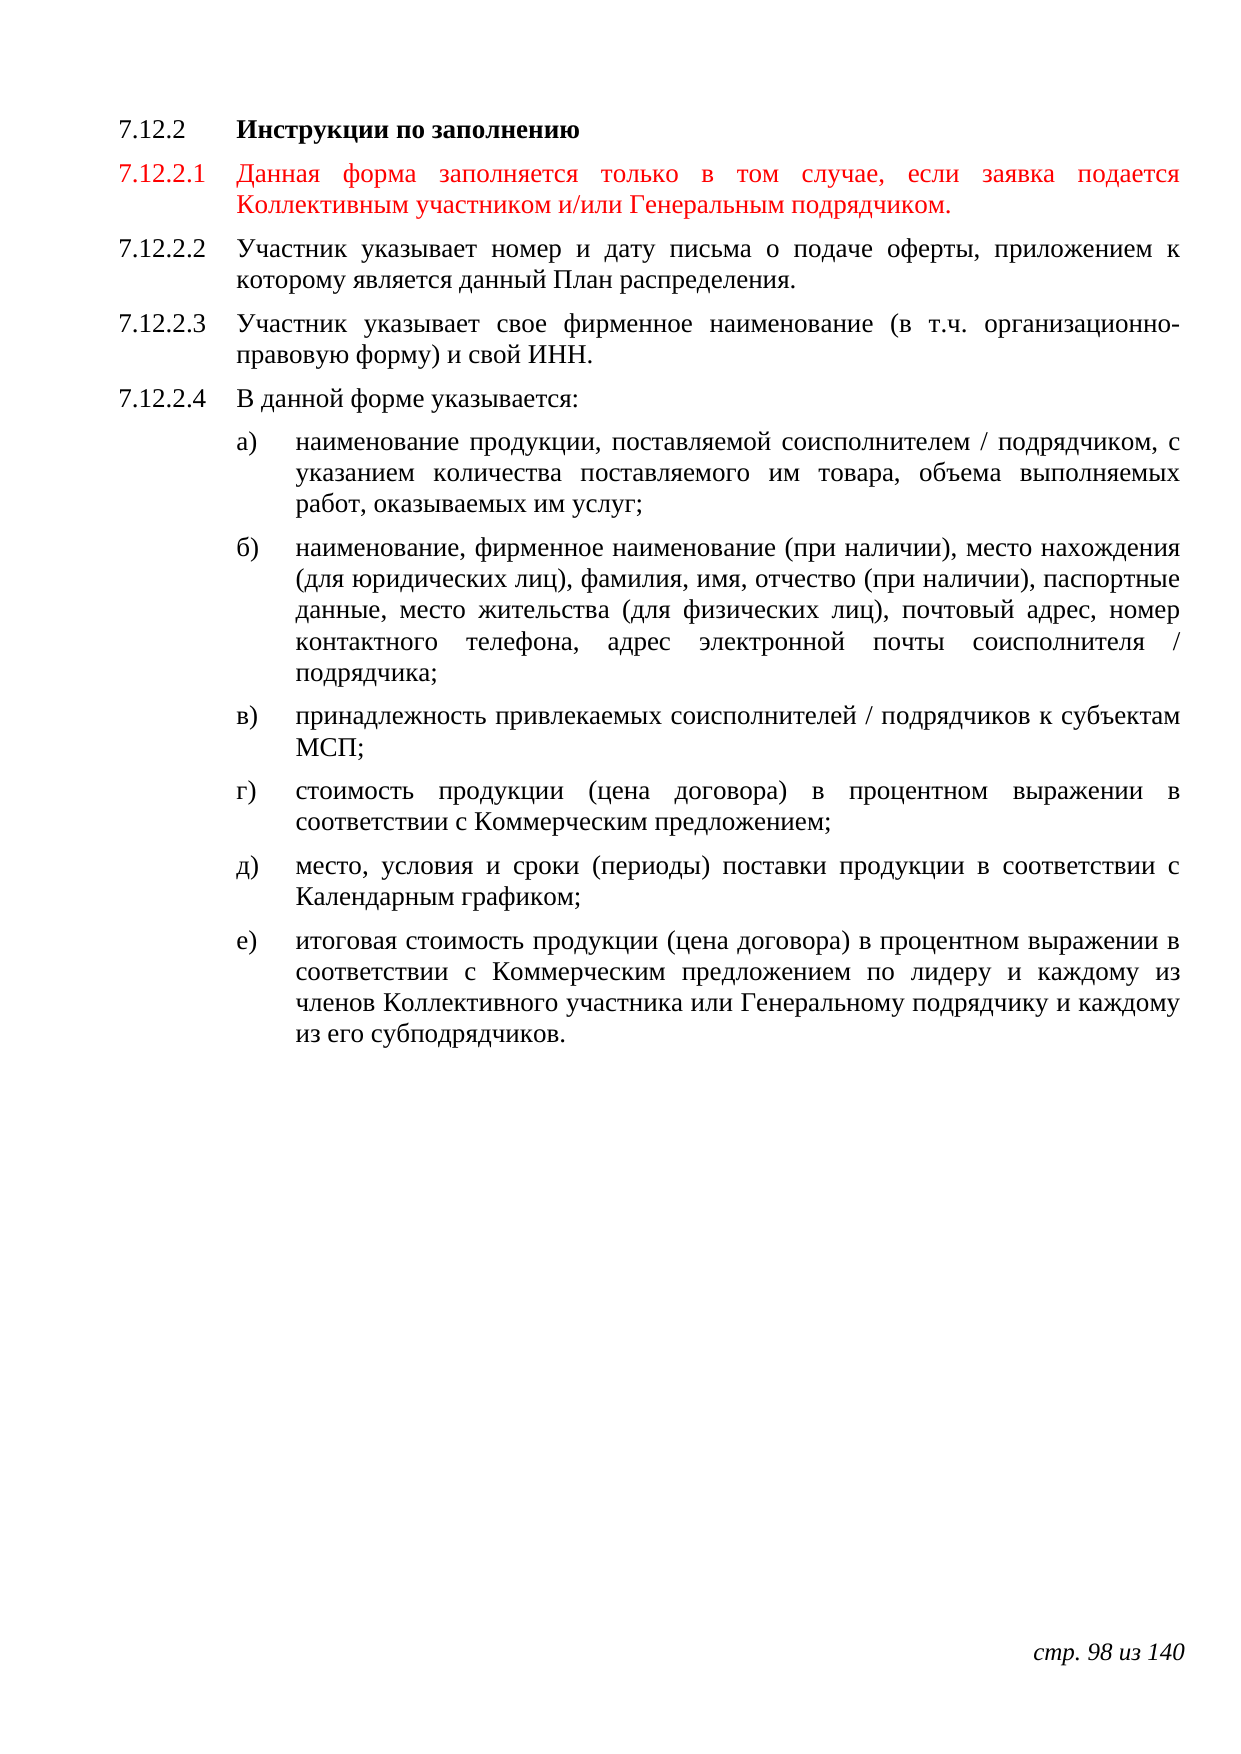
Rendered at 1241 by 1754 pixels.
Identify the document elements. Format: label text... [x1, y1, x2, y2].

text принадлежность привлекаемых соисполнителей / подрядчиков к субъектам МСП; [236, 699, 1181, 762]
text Участник указывает номер и дату письма о подаче оферты, приложением к которому является данный План распределения. [118, 232, 1181, 294]
text наименование, фирменное наименование (при наличии), место нахождения (для юридических лиц), фамилия, имя, отчество (при наличии), паспортные данные, место жительства (для физических лиц), почтовый адрес, номер контактного телефона, адрес электронной почты соисполнителя / подрядчика; [236, 531, 1181, 687]
list итоговая стоимость продукции (цена договора) в процентном выражении в соответствии с Коммерческим предложением по лидеру и каждому из членов Коллективного участника или Генеральному подрядчику и каждому из его субподрядчиков. [236, 924, 1181, 1048]
text В данной форме указывается: [118, 382, 1181, 413]
text Участник указывает свое фирменное наименование (в т.ч. организационно-правовую форму) и свой ИНН. [118, 307, 1181, 369]
text Инструкции по заполнению [118, 114, 1181, 145]
text стоимость продукции (цена договора) в процентном выражении в соответствии с Коммерческим предложением; [236, 774, 1181, 837]
text наименование продукции, поставляемой соисполнителем / подрядчиком, с указанием количества поставляемого им товара, объема выполняемых работ, оказываемых им услуг; [236, 425, 1181, 519]
text Данная форма заполняется только в том случае, если заявка подается Коллективным участником и/или Генеральным подрядчиком. [118, 157, 1181, 219]
text место, условия и сроки (периоды) поставки продукции в соответствии с Календарным графиком; [236, 849, 1181, 911]
